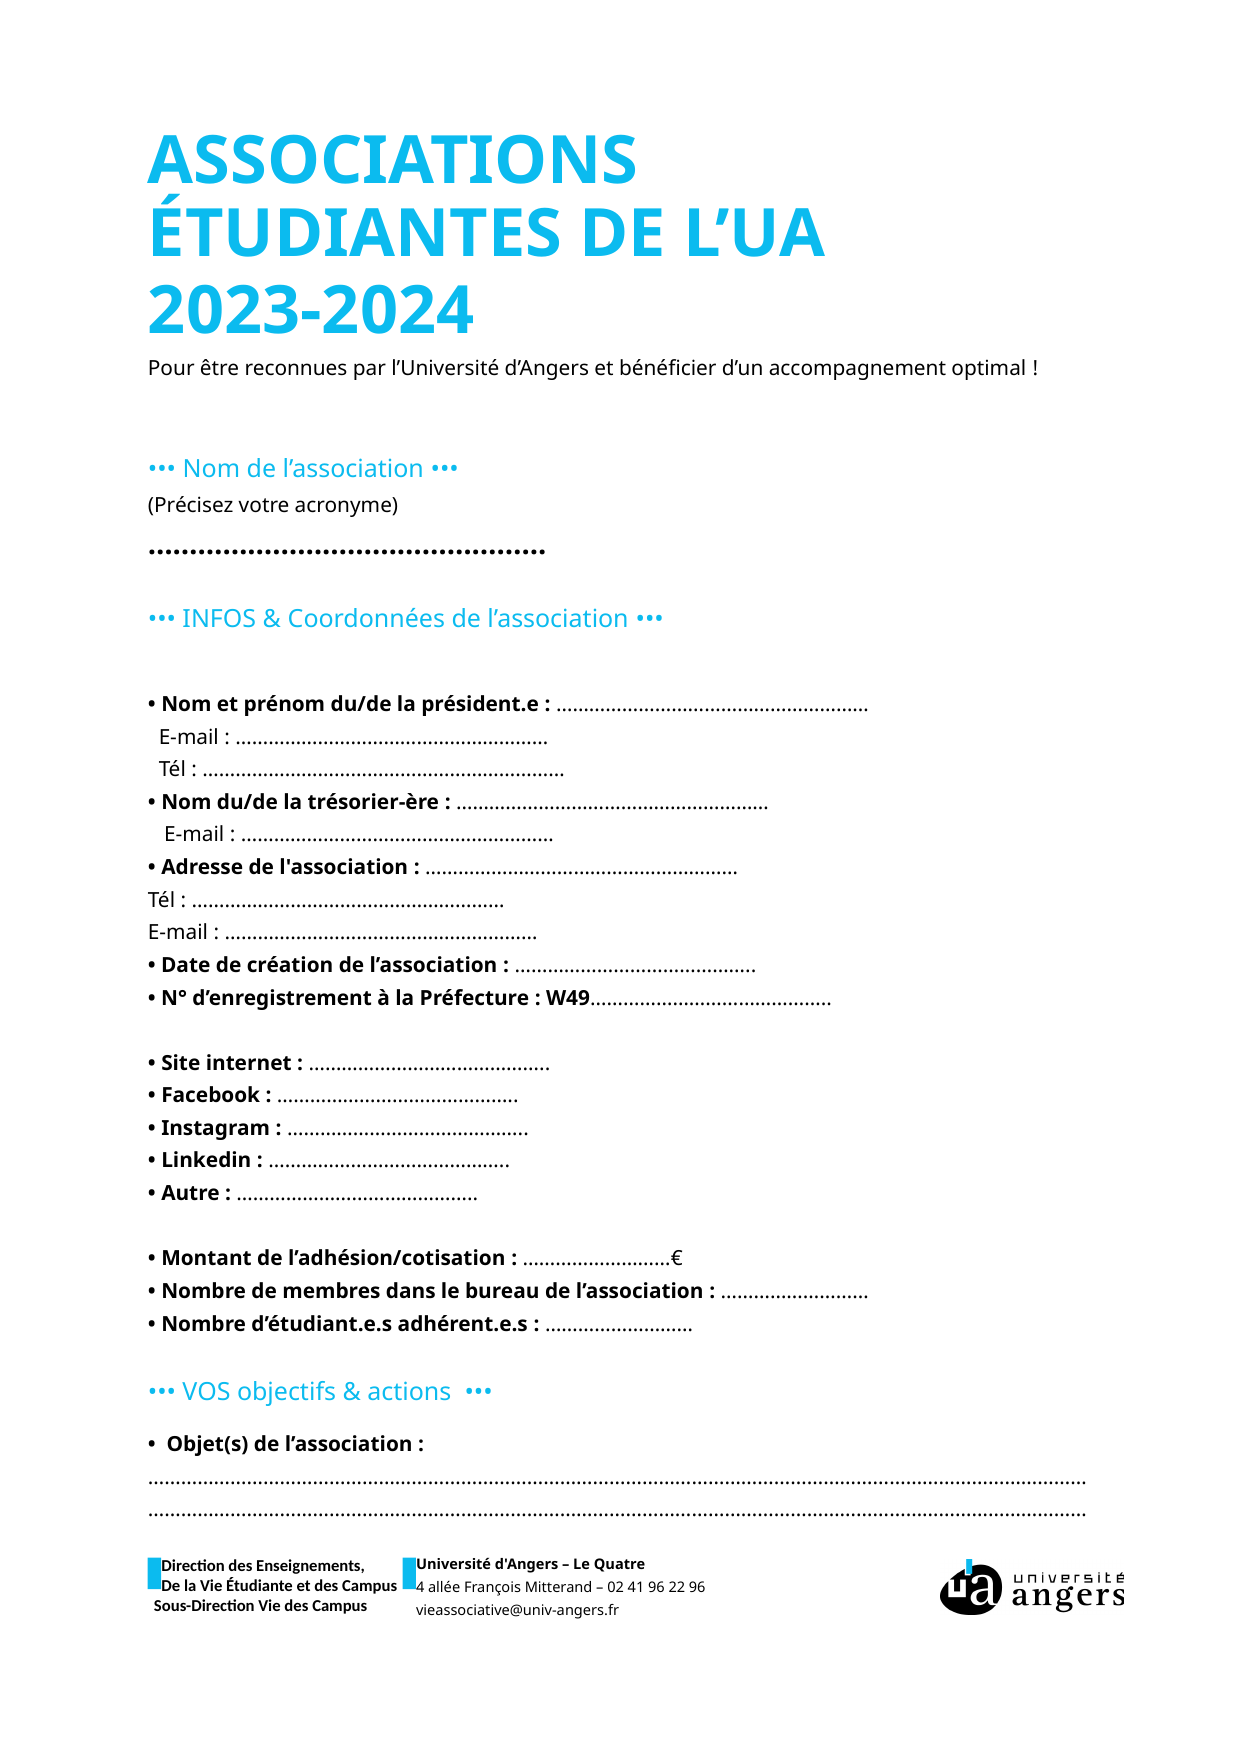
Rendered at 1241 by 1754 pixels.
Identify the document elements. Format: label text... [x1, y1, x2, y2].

text ……………………………………………………………………………………………………………………………………………………… [148, 1494, 1146, 1523]
text E-mail : ………………………………………………… [148, 917, 1146, 946]
text Pour être reconnues par l’Université d’Angers et bénéficier d’un accompagnement optimal ! [148, 353, 1146, 382]
text • Facebook : …………………………………….. [148, 1080, 1146, 1109]
text E-mail : ………………………………………………… [148, 722, 1146, 750]
text ………………………………………... [148, 523, 1146, 563]
text • Nombre d’étudiant.e.s adhérent.e.s : ……………………… [148, 1309, 1146, 1337]
text • Site internet : …………………………………….. [148, 1048, 1146, 1076]
text • Objet(s) de l’association : [148, 1429, 1146, 1458]
text Tél : ………………………………………………………… [148, 754, 1146, 783]
text • Montant de l’adhésion/cotisation : ………………………€ [148, 1243, 1146, 1272]
text ••• Nom de l’association ••• [148, 451, 1146, 485]
text E-mail : ………………………………………………… [148, 819, 1146, 848]
text ••• VOS objectifs & actions ••• [148, 1374, 1146, 1408]
text (Précisez votre acronyme) [148, 490, 1146, 519]
text • Nombre de membres dans le bureau de l’association : ……………………… [148, 1276, 1146, 1304]
text • N° d’enregistrement à la Préfecture : W49…………………………………….. [148, 983, 1146, 1011]
text • Nom et prénom du/de la président.e : ………………………………………………… [148, 689, 1146, 718]
text ••• INFOS & Coordonnées de l’association ••• [148, 601, 1146, 635]
text Tél : ………………………………………………… [148, 885, 1146, 913]
text • Instagram : …………………………………….. [148, 1113, 1146, 1141]
picture [940, 1559, 1124, 1615]
text • Linkedin : …………………………………….. [148, 1146, 1146, 1174]
text • Adresse de l'association : ………………………………………………… [148, 852, 1146, 881]
text ASSOCIATIONS ÉTUDIANTES DE L’UA 2023-2024 [148, 122, 1146, 353]
text ……………………………………………………………………………………………………………………………………………………… [148, 1462, 1146, 1490]
text • Date de création de l’association : …………………………………….. [148, 950, 1146, 978]
text • Autre : …………………………………….. [148, 1178, 1146, 1207]
text • Nom du/de la trésorier-ère : ………………………………………………… [148, 787, 1146, 815]
